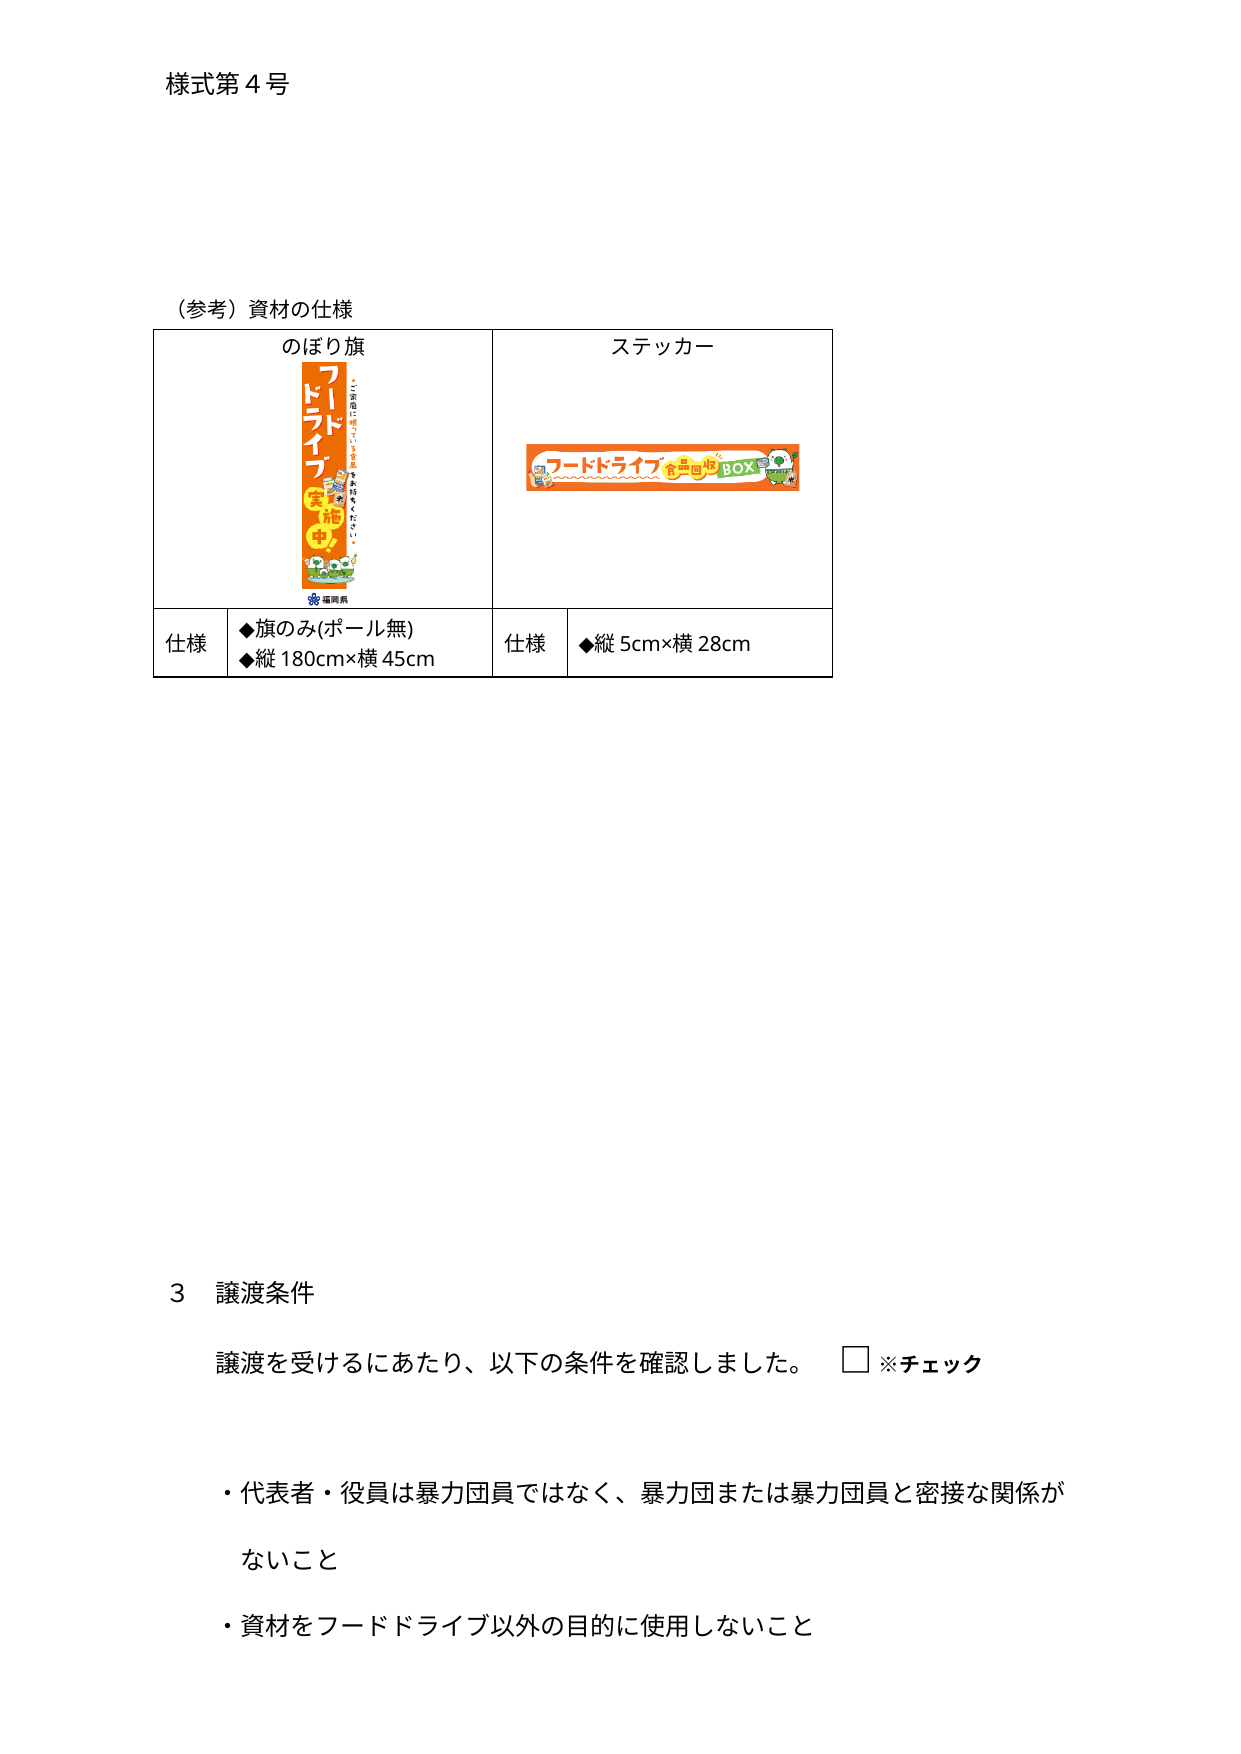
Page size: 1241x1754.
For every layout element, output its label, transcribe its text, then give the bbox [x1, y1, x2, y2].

picture [302, 362, 358, 608]
table_cell 仕様 [493, 609, 567, 676]
text （参考）資材の仕様 [165, 292, 1075, 325]
text ・代表者・役員は暴力団員ではなく、暴力団または暴力団員と密接な関係がないこと [165, 1458, 1075, 1592]
text ３ 譲渡条件 [165, 1258, 1075, 1325]
table_header ステッカー [493, 330, 832, 608]
table_cell ◆旗のみ(ポール無) ◆縦180cm×横45cm [228, 609, 492, 676]
table_cell 仕様 [154, 609, 227, 676]
text ・資材をフードドライブ以外の目的に使用しないこと [165, 1592, 1075, 1658]
picture [526, 444, 800, 491]
text 譲渡を受けるにあたり、以下の条件を確認しました。 □ ※チェック [165, 1325, 1075, 1392]
table_header のぼり旗 [154, 330, 492, 608]
table_cell ◆縦5cm×横28cm [568, 609, 832, 676]
